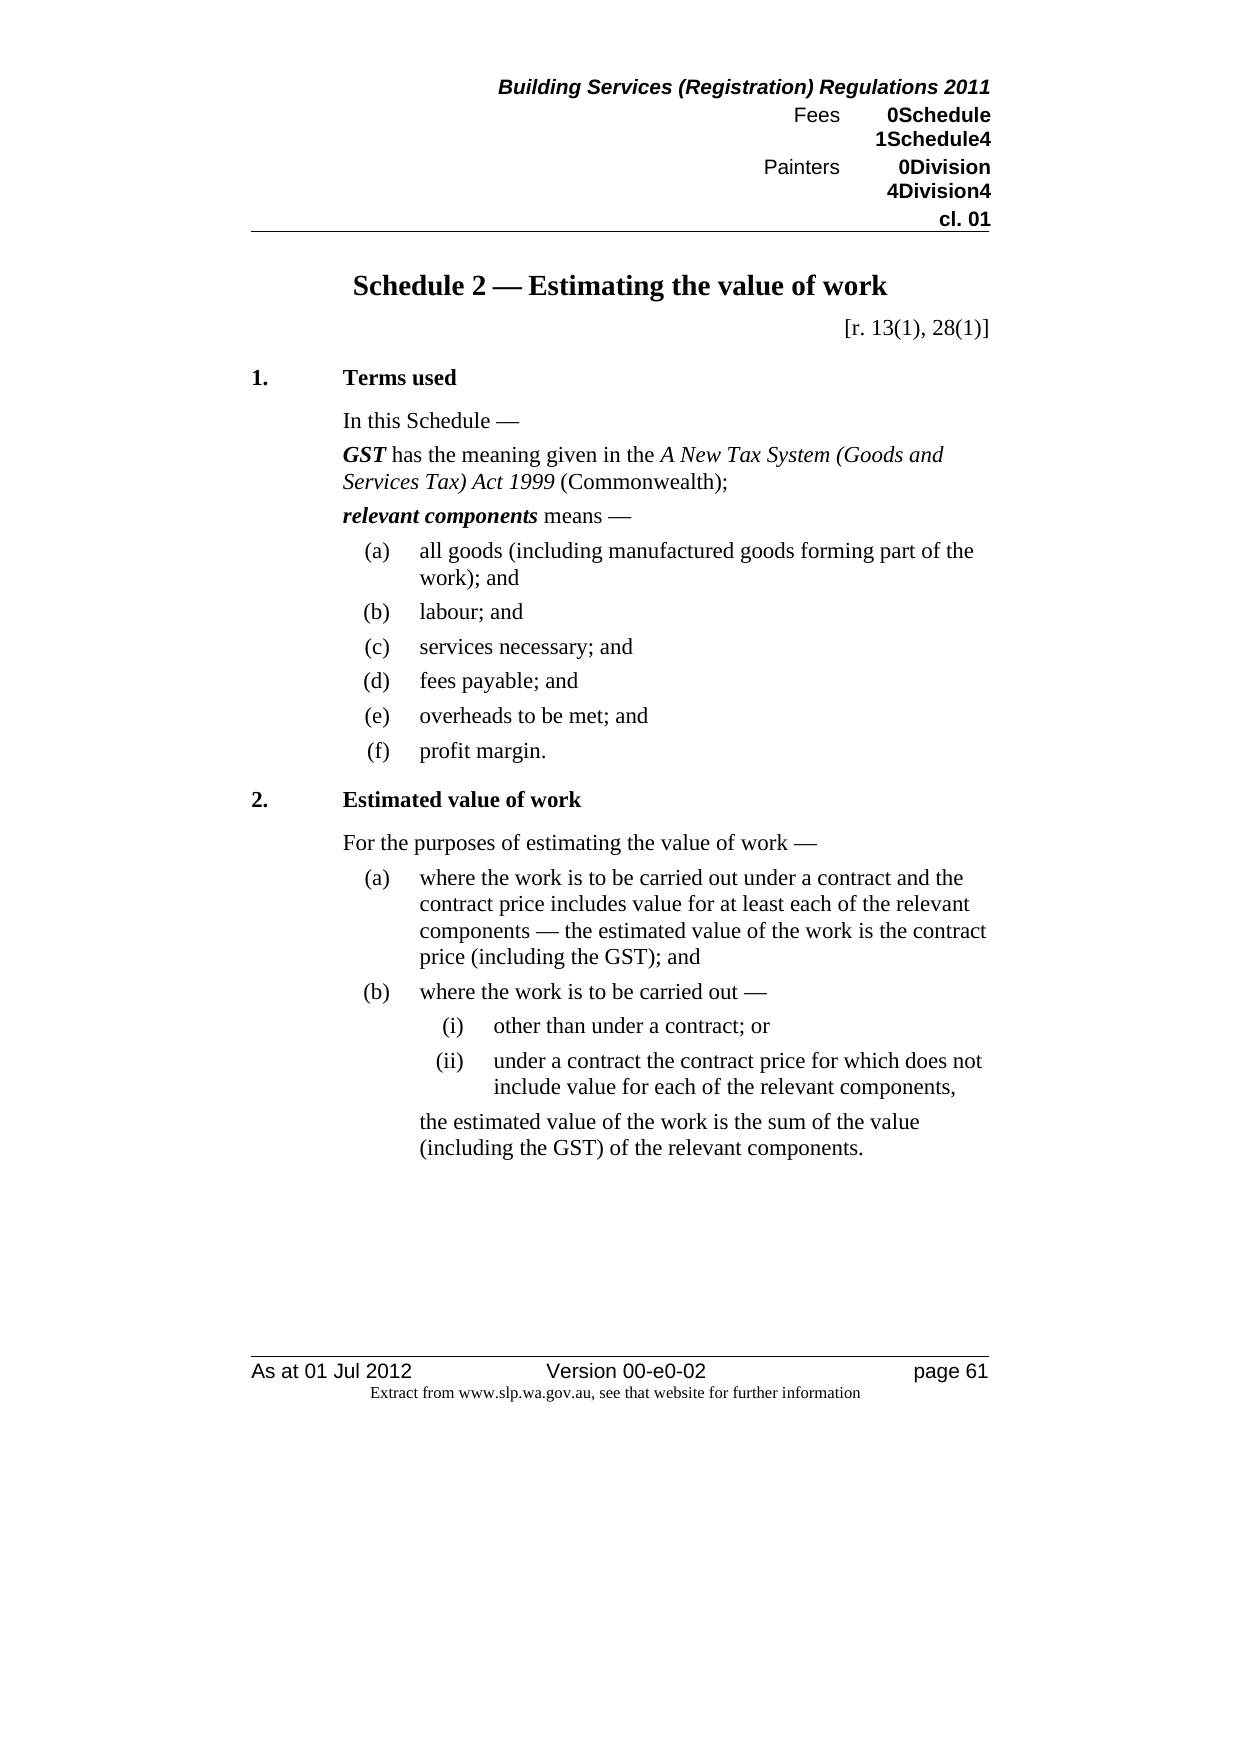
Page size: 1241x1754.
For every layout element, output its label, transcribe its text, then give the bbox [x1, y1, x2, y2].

text relevant components means — [251, 502, 989, 529]
subtitle 2. Estimated value of work [251, 786, 989, 813]
text (c) services necessary; and [251, 633, 989, 659]
text (b) labour; and [251, 598, 989, 624]
text (i) other than under a contract; or [251, 1012, 989, 1039]
text GST has the meaning given in the A New Tax System (Goods and Services Tax) Act 1999 (Commonwealth); [251, 441, 989, 494]
text (e) overheads to be met; and [251, 702, 989, 729]
text (f) profit margin. [251, 737, 989, 763]
subtitle Schedule 2 — Estimating the value of work [251, 268, 989, 302]
text (ii) under a contract the contract price for which does not include value for each of the relevant components, [251, 1047, 989, 1100]
text In this Schedule — [251, 407, 989, 433]
text (a) all goods (including manufactured goods forming part of the work); and [251, 537, 989, 590]
text (d) fees payable; and [251, 668, 989, 694]
text (b) where the work is to be carried out — [251, 978, 989, 1004]
subtitle 1. Terms used [251, 364, 989, 390]
text (a) where the work is to be carried out under a contract and the contract price includes value for at least each of the relevant components — the estimated value of the work is the contract price (including the GST); and [251, 864, 989, 969]
text the estimated value of the work is the sum of the value (including the GST) of the relevant components. [251, 1108, 989, 1161]
text [r. 13(1), 28(1)] [251, 314, 989, 341]
text For the purposes of estimating the value of work — [251, 829, 989, 856]
